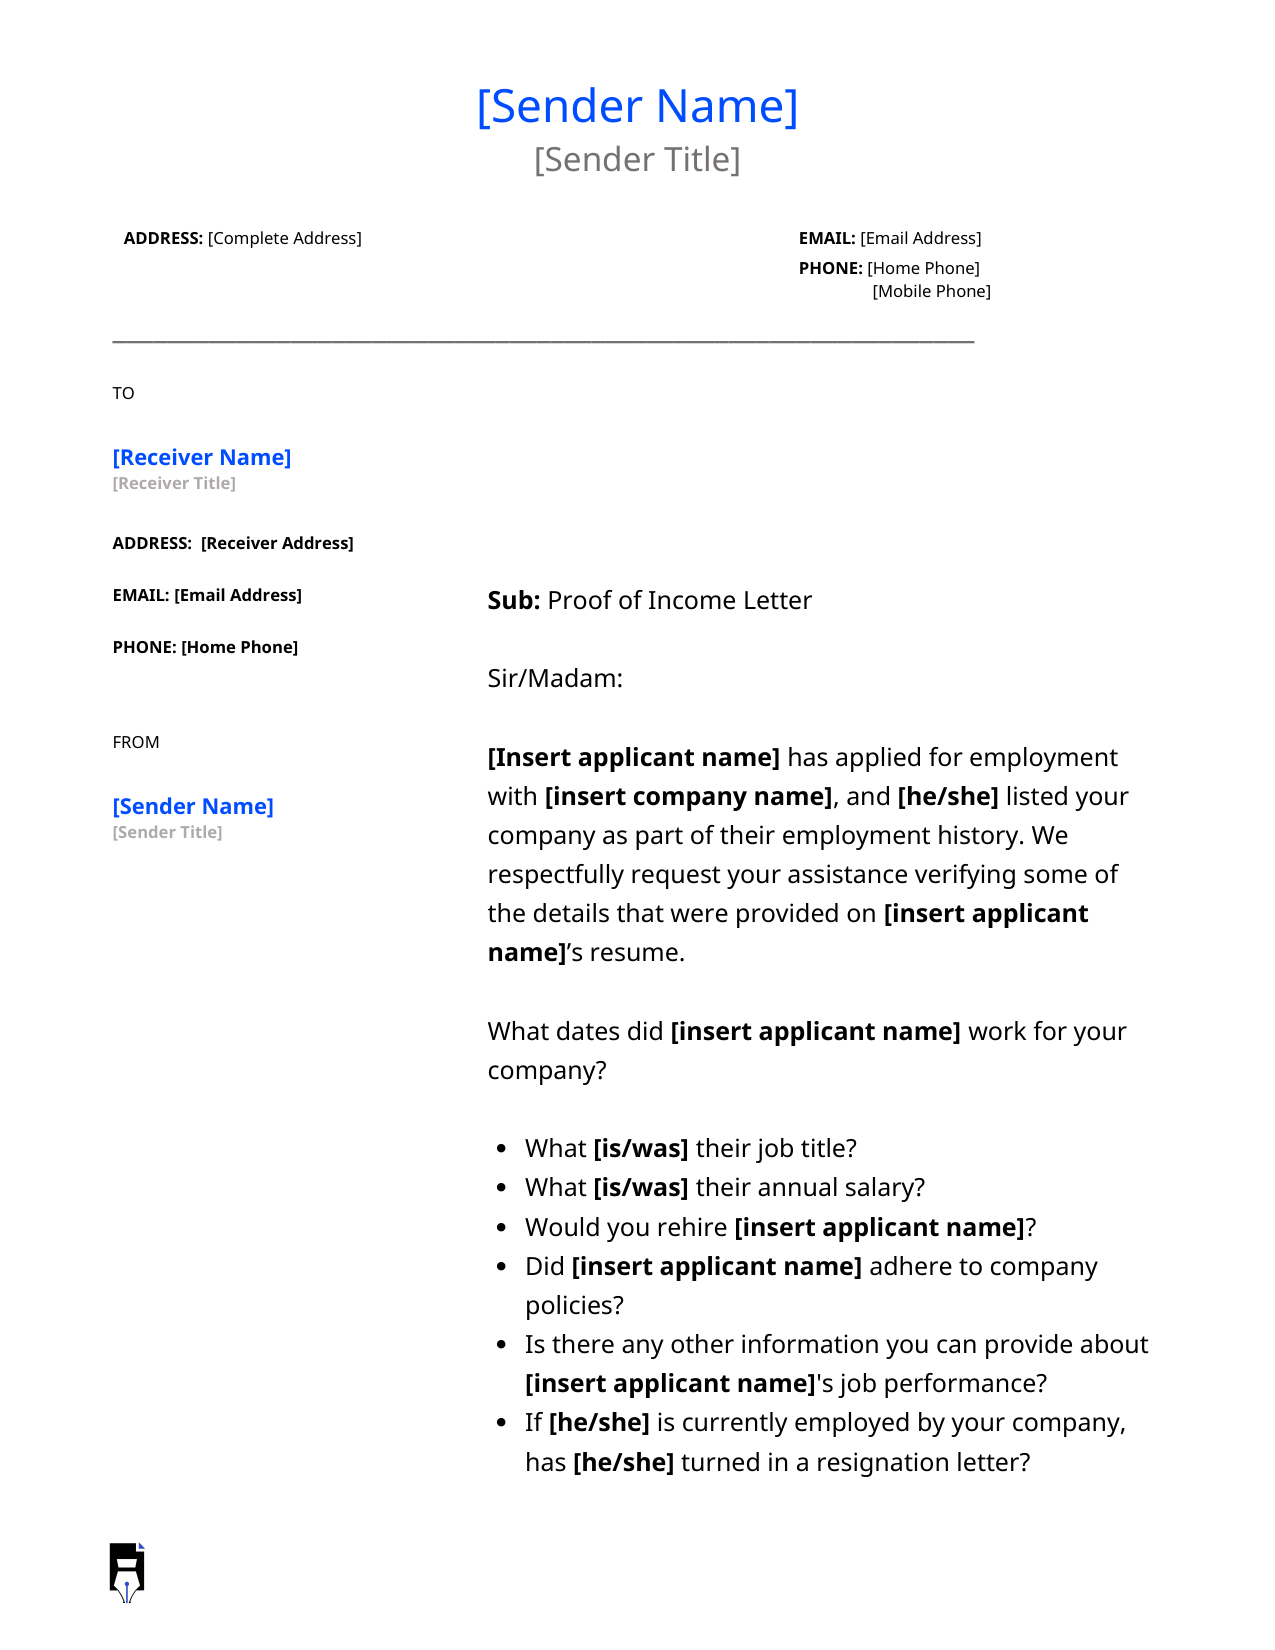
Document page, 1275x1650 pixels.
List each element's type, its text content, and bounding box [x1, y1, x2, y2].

text [Sender Name] [112, 791, 410, 820]
list Did [insert applicant name] adhere to company policies? [497, 1248, 1162, 1322]
text [Receiver Name] [112, 442, 410, 472]
text PHONE: [Home Phone] [112, 636, 410, 659]
text TO [112, 348, 412, 404]
text [Sender Title] [112, 820, 410, 843]
text [Insert applicant name] has applied for employment with [insert company name], and [he/she] listed your company as part of their employment history. We respectfully request your assistance verifying some of the details that were provided on [insert applicant name]’s resume. [487, 739, 1162, 969]
list If [he/she] is currently employed by your company, has [he/she] turned in a resignation letter? [497, 1405, 1162, 1478]
text What dates did [insert applicant name] work for your company? [487, 1013, 1162, 1087]
text EMAIL: [Email Address] [112, 584, 410, 607]
text Sub: Proof of Income Letter [487, 543, 1162, 617]
list Is there any other information you can provide about [insert applicant name]'s job performance? [497, 1327, 1162, 1400]
picture [94, 1540, 160, 1606]
text Sir/Madam: [487, 661, 1162, 695]
list What [is/was] their job title? [497, 1131, 1162, 1165]
list What [is/was] their annual salary? [497, 1170, 1162, 1204]
text ADDRESS: [Receiver Address] [112, 532, 410, 554]
text [Receiver Title] [112, 472, 410, 494]
list Would you rehire [insert applicant name]? [497, 1209, 1162, 1243]
text FROM [112, 730, 410, 753]
